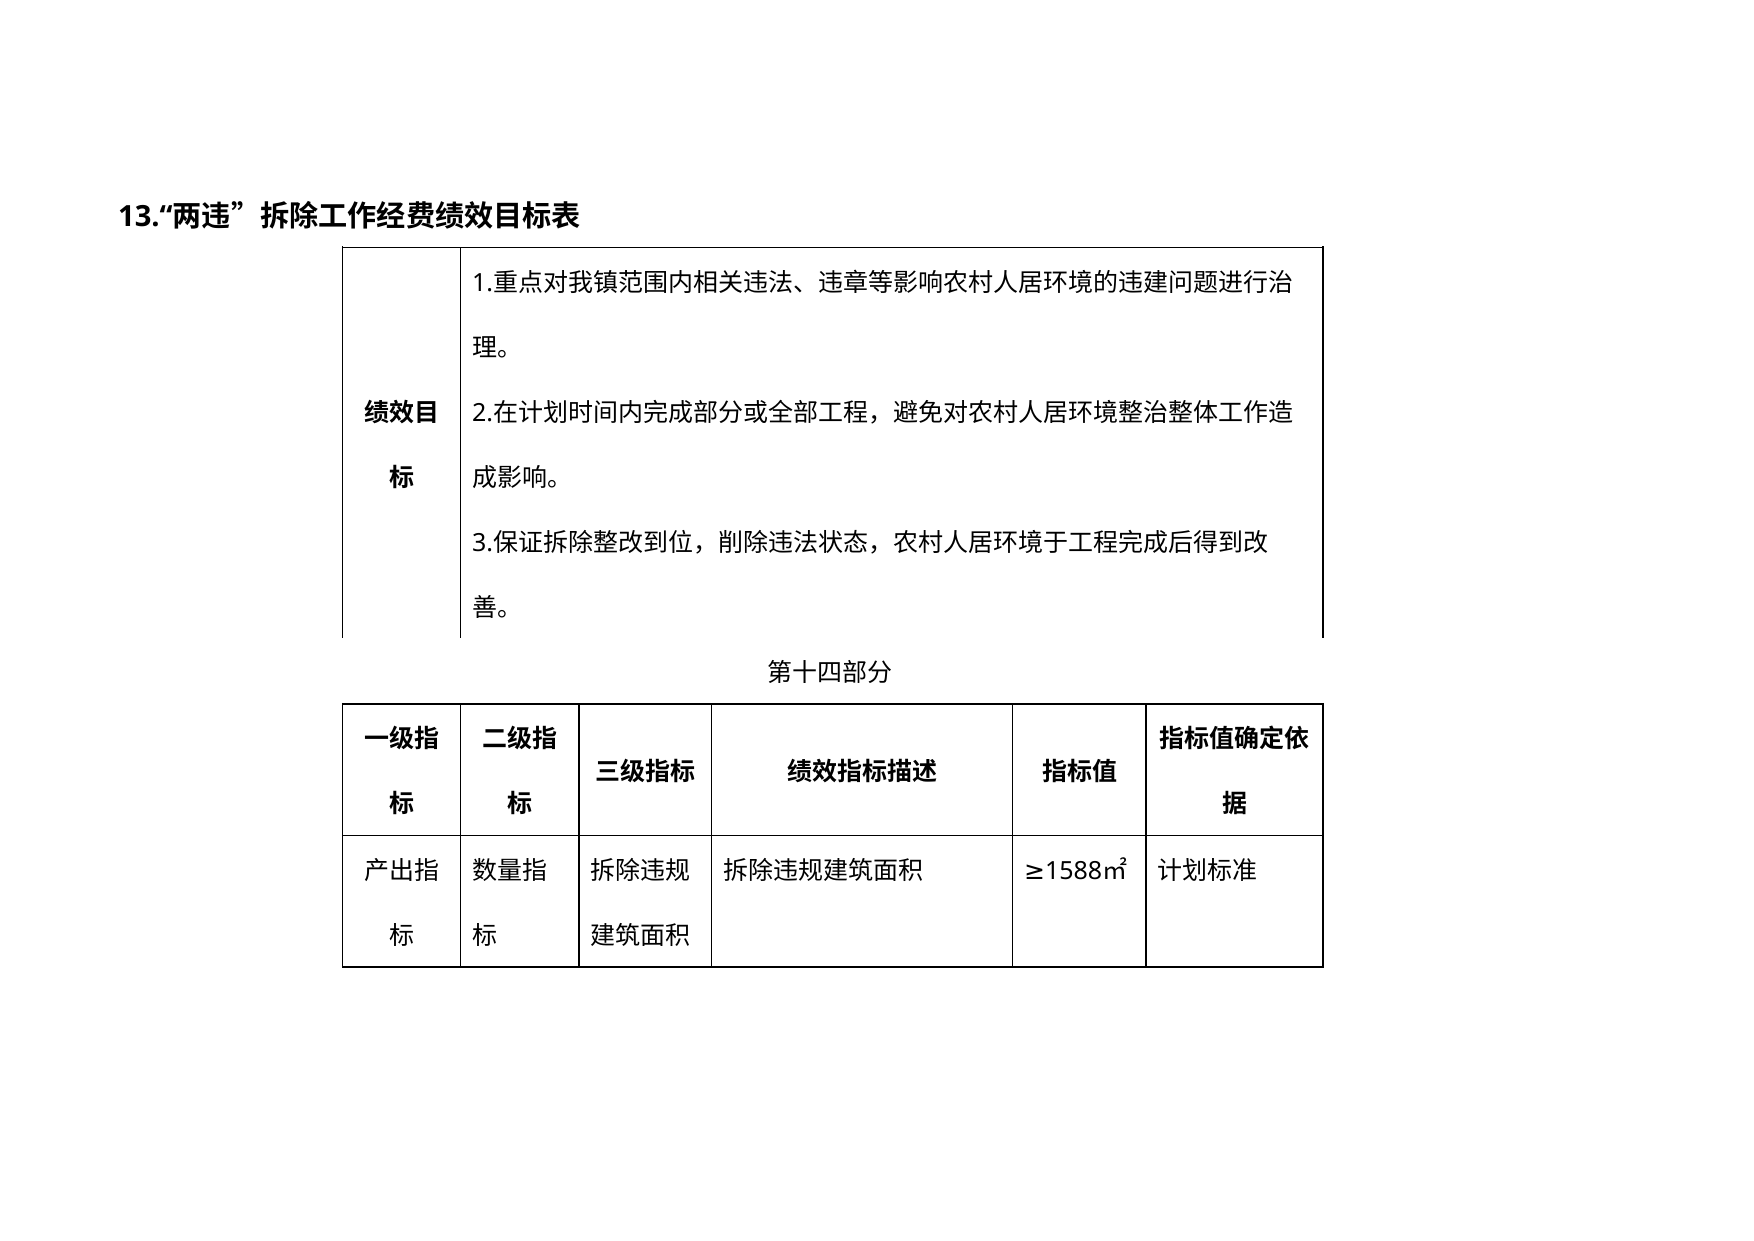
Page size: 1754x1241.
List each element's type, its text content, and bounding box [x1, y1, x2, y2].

table_cell 拆除违规建筑面积 [712, 836, 1012, 966]
table_cell 数量指标 [461, 836, 578, 966]
list 13.“两违”拆除工作经费绩效目标表 [118, 181, 1547, 246]
table_cell 产出指标 [343, 836, 460, 966]
table_header 三级指标 [580, 705, 711, 834]
table_cell ≥1588㎡ [1013, 836, 1145, 966]
table_header 1.重点对我镇范围内相关违法、违章等影响农村人居环境的违建问题进行治理。 2.在计划时间内完成部分或全部工程，避免对农村人居环境整治整体工作造成影响。 3.保证拆除整改到位，削除违法状态，农村人居环境于工程完成后得到改善。 [461, 248, 1322, 638]
table_header 绩效指标描述 [712, 705, 1012, 834]
table_header 二级指标 [461, 705, 578, 834]
table_cell 拆除违规建筑面积 [580, 836, 711, 966]
table_header 绩效目标 [343, 248, 460, 638]
table_header 指标值 [1013, 705, 1145, 834]
table_cell 计划标准 [1147, 836, 1322, 966]
table_header 指标值确定依据 [1147, 705, 1322, 834]
table_header 一级指标 [343, 705, 460, 834]
